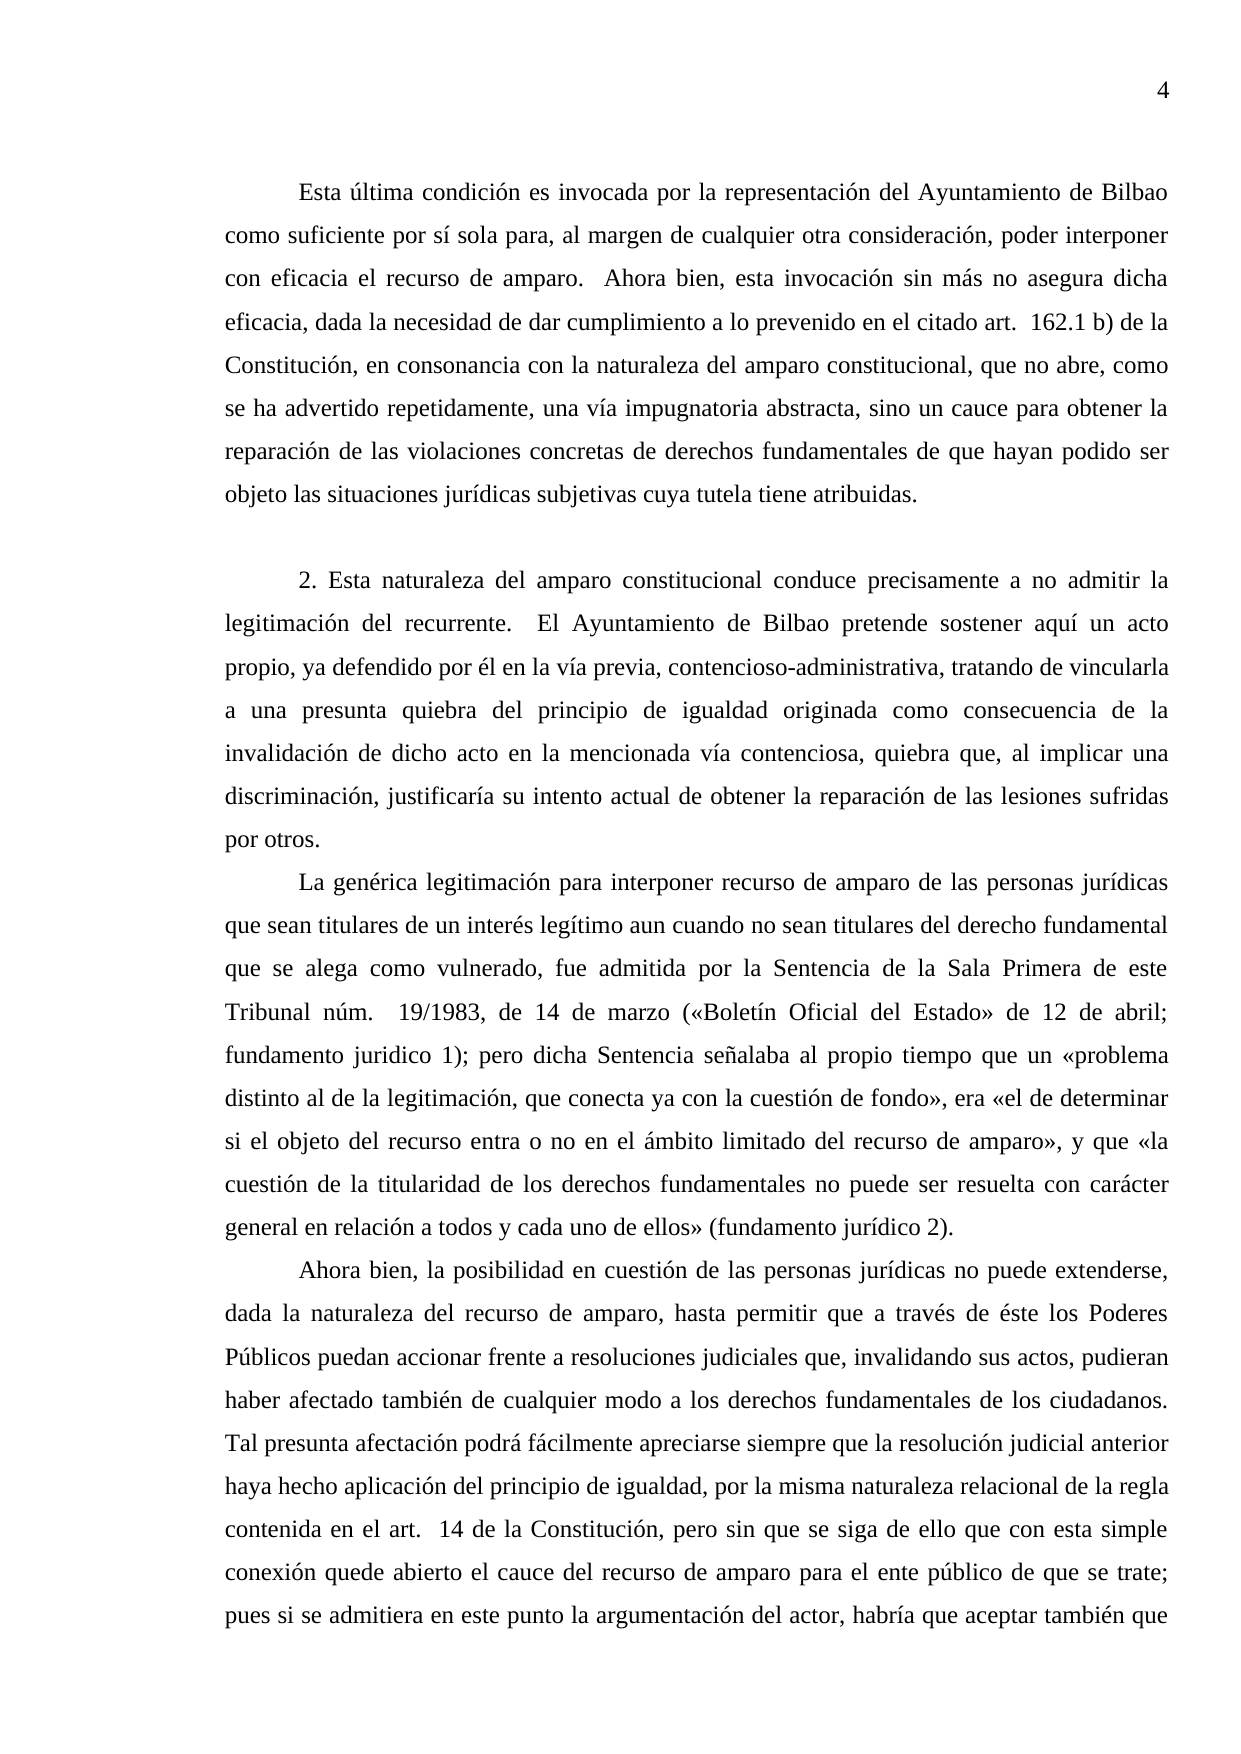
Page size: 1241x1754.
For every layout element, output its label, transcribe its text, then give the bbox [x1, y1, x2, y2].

text 2. Esta naturaleza del amparo constitucional conduce precisamente a no admitir la legitimación del recurrente. El Ayuntamiento de Bilbao pretende sostener aquí un acto propio, ya defendido por él en la vía previa, contencioso-administrativa, tratando de vincularla a una presunta quiebra del principio de igualdad originada como consecuencia de la invalidación de dicho acto en la mencionada vía contenciosa, quiebra que, al implicar una discriminación, justificaría su intento actual de obtener la reparación de las lesiones sufridas por otros. [224, 565, 1169, 853]
text Esta última condición es invocada por la representación del Ayuntamiento de Bilbao como suficiente por sí sola para, al margen de cualquier otra consideración, poder interponer con eficacia el recurso de amparo. Ahora bien, esta invocación sin más no asegura dicha eficacia, dada la necesidad de dar cumplimiento a lo prevenido en el citado art. 162.1 b) de la Constitución, en consonancia con la naturaleza del amparo constitucional, que no abre, como se ha advertido repetidamente, una vía impugnatoria abstracta, sino un cauce para obtener la reparación de las violaciones concretas de derechos fundamentales de que hayan podido ser objeto las situaciones jurídicas subjetivas cuya tutela tiene atribuidas. [224, 177, 1169, 508]
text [224, 1255, 1169, 1629]
text La genérica legitimación para interponer recurso de amparo de las personas jurídicas que sean titulares de un interés legítimo aun cuando no sean titulares del derecho fundamental que se alega como vulnerado, fue admitida por la Sentencia de la Sala Primera de este Tribunal núm. 19/1983, de 14 de marzo («Boletín Oficial del Estado» de 12 de abril; fundamento juridico 1); pero dicha Sentencia señalaba al propio tiempo que un «problema distinto al de la legitimación, que conecta ya con la cuestión de fondo», era «el de determinar si el objeto del recurso entra o no en el ámbito limitado del recurso de amparo», y que «la cuestión de la titularidad de los derechos fundamentales no puede ser resuelta con carácter general en relación a todos y cada uno de ellos» (fundamento jurídico 2). [224, 867, 1169, 1241]
